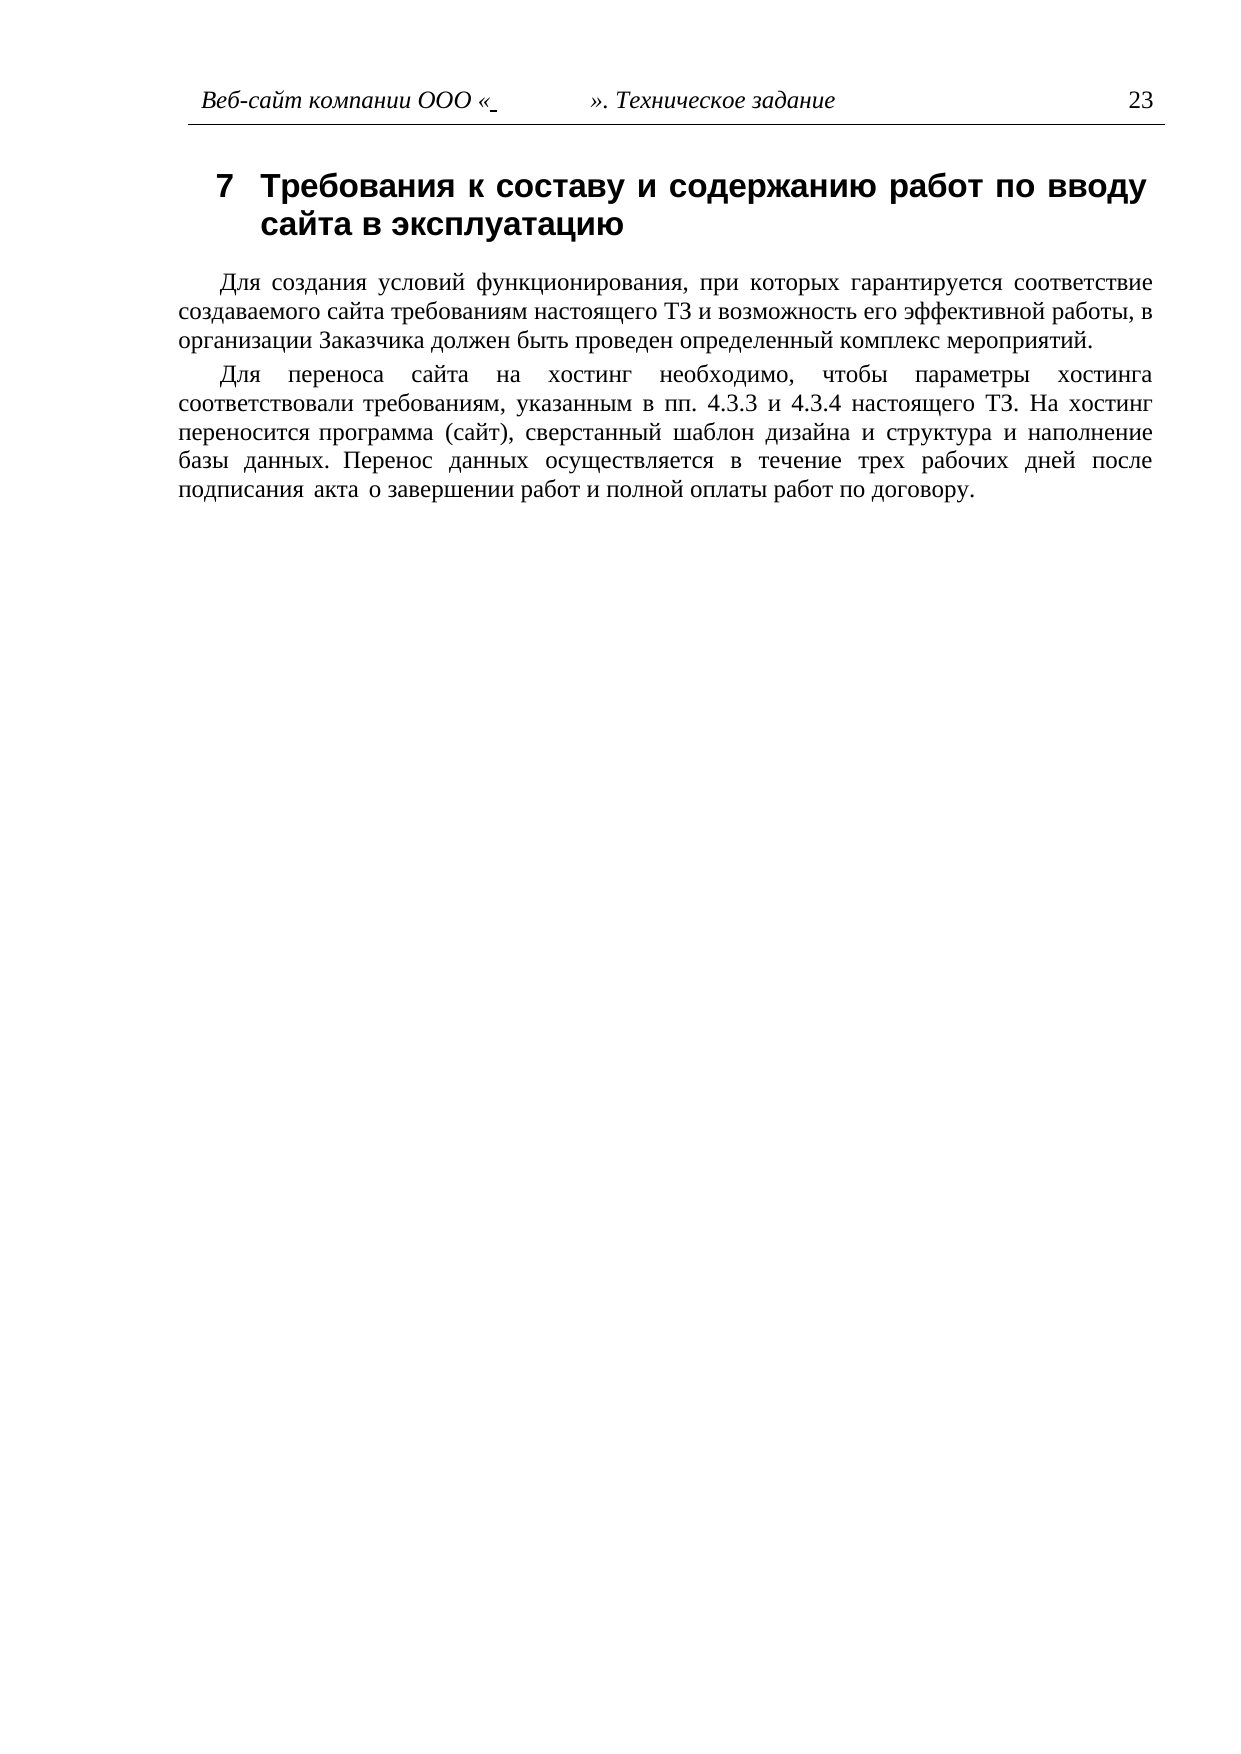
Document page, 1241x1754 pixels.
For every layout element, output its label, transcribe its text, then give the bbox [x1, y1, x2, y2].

text Для создания условий функционирования, при которых гарантируется соответствие создаваемого сайта требованиям настоящего ТЗ и возможность его эффективной работы, в организации Заказчика должен быть проведен определенный комплекс мероприятий. [178, 267, 1153, 354]
text Для переноса сайта на хостинг необходимо, чтобы параметры хостинга соответствовали требованиям, указанным в пп. 4.3.3 и 4.3.4 настоящего ТЗ. На хостинг переносится программа (сайт), сверстанный шаблон дизайна и структура и наполнение базы данных. Перенос данных осуществляется в течение трех рабочих дней после подписания акта о завершении работ и полной оплаты работ по договору. [178, 359, 1153, 503]
subtitle Требования к составу и содержанию работ по вводу сайта в эксплуатацию [215, 166, 1153, 243]
